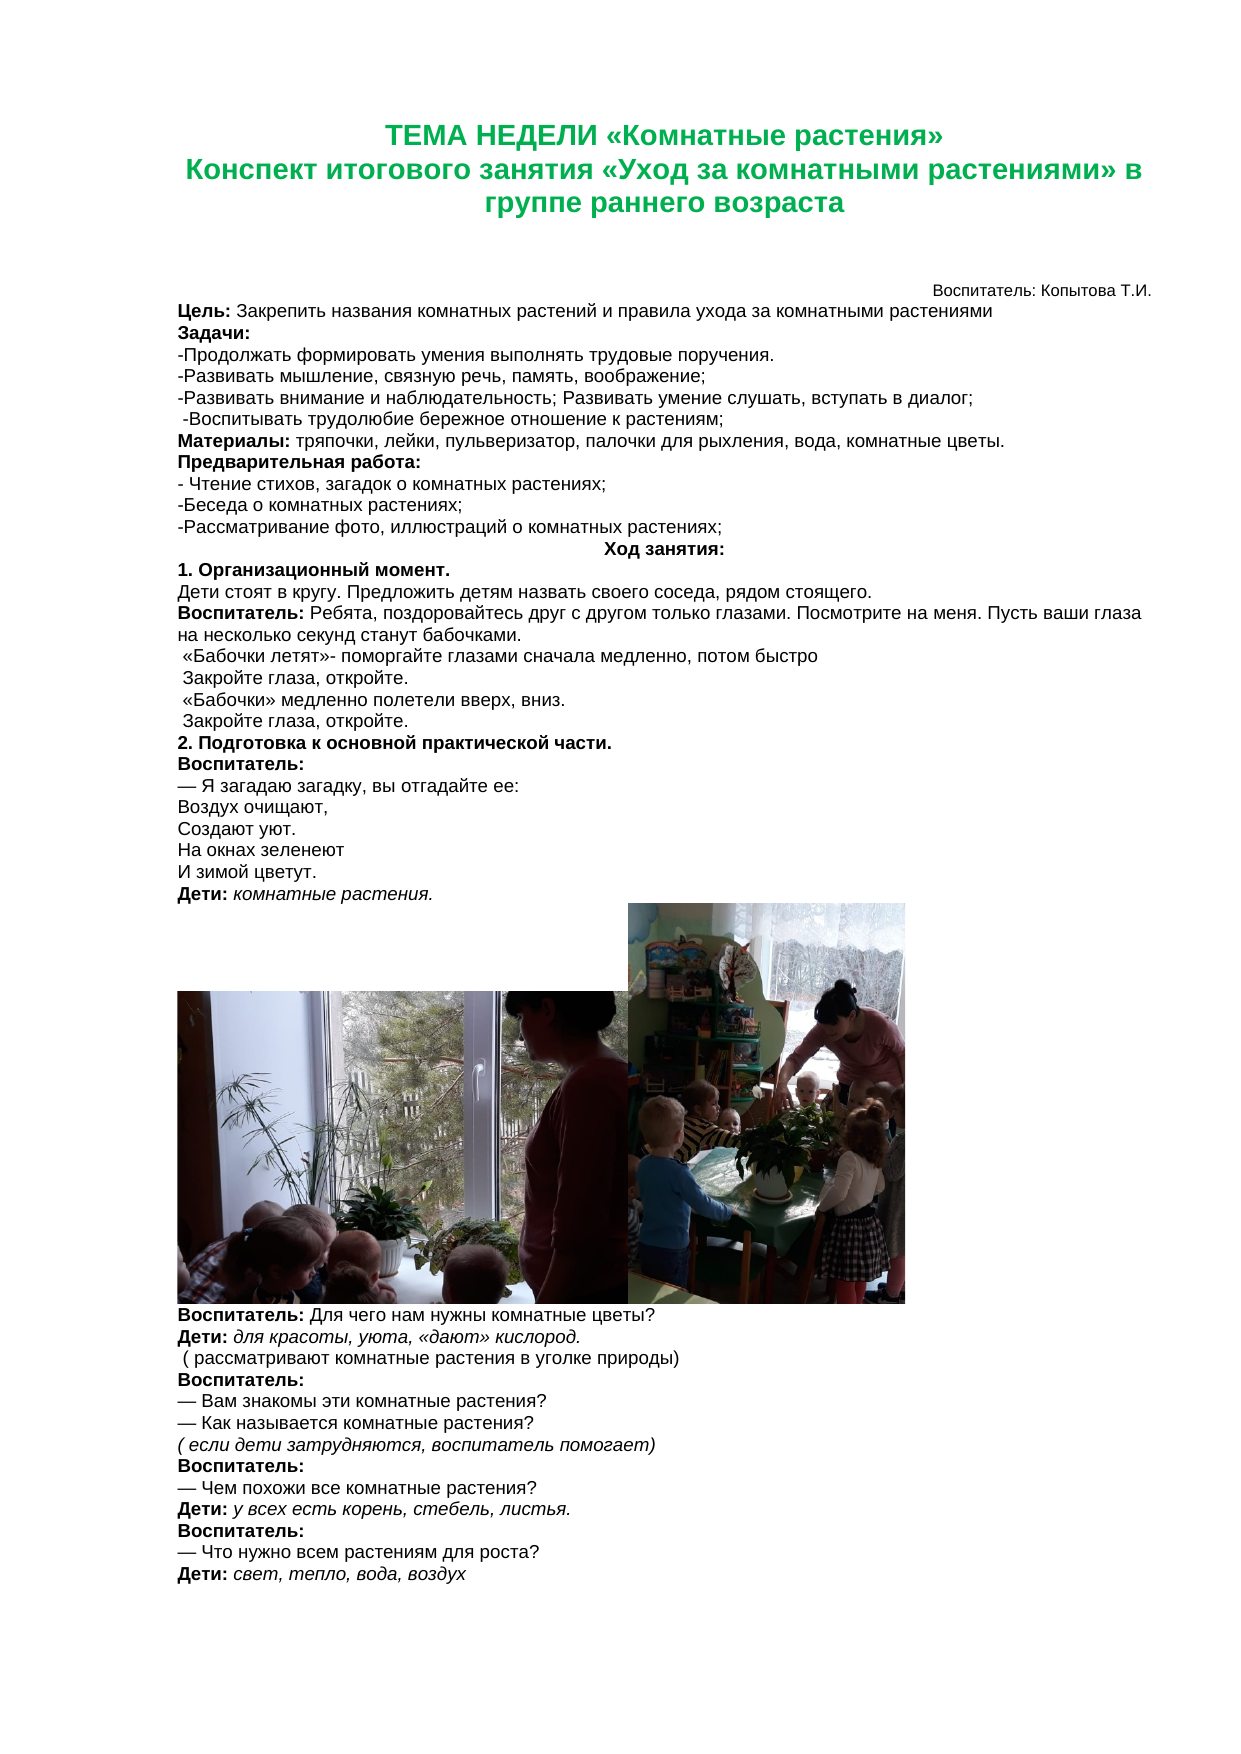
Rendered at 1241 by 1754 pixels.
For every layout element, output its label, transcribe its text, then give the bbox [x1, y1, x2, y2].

text ( рассматривают комнатные растения в уголке природы) [177, 1347, 1152, 1369]
text Цель: Закрепить названия комнатных растений и правила ухода за комнатными растениями [177, 300, 1152, 322]
text Воздух очищают, [177, 796, 1152, 818]
text Дети: у всех есть корень, стебель, листья. [177, 1498, 1152, 1519]
text - Чтение стихов, загадок о комнатных растениях; [177, 473, 1152, 494]
text 1. Организационный момент. [177, 559, 1152, 581]
text Материалы: тряпочки, лейки, пульверизатор, палочки для рыхления, вода, комнатные цветы. [177, 429, 1152, 451]
picture [177, 903, 905, 1304]
text -Рассматривание фото, иллюстраций о комнатных растениях; [177, 516, 1152, 537]
text Воспитатель: Ребята, поздоровайтесь друг с другом только глазами. Посмотрите на меня. Пусть ваши глаза на несколько секунд станут бабочками. [177, 602, 1152, 645]
text Дети стоят в кругу. Предложить детям назвать своего соседа, рядом стоящего. [177, 581, 1152, 602]
text — Как называется комнатные растения? [177, 1412, 1152, 1433]
text Закройте глаза, откройте. [177, 667, 1152, 688]
text «Бабочки летят»- поморгайте глазами сначала медленно, потом быстро [177, 645, 1152, 667]
text И зимой цветут. [177, 861, 1152, 882]
text — Чем похожи все комнатные растения? [177, 1476, 1152, 1498]
text Ход занятия: [177, 537, 1152, 559]
text «Бабочки» медленно полетели вверх, вниз. [177, 688, 1152, 710]
text На окнах зеленеют [177, 839, 1152, 861]
text Дети: для красоты, уюта, «дают» кислород. [177, 1326, 1152, 1347]
text -Развивать мышление, связную речь, память, воображение; [177, 365, 1152, 386]
text Воспитатель: [177, 753, 1152, 774]
text Закройте глаза, откройте. [177, 710, 1152, 731]
text Предварительная работа: [177, 451, 1152, 473]
text Воспитатель: [177, 1519, 1152, 1541]
text Воспитатель: Копытова Т.И. [177, 281, 1152, 300]
text -Развивать внимание и наблюдательность; Развивать умение слушать, вступать в диалог; [177, 386, 1152, 408]
text ( если дети затрудняются, воспитатель помогает) [177, 1433, 1152, 1455]
text Создают уют. [177, 818, 1152, 839]
text — Вам знакомы эти комнатные растения? [177, 1390, 1152, 1412]
text Воспитатель: [177, 1369, 1152, 1390]
text Дети: комнатные растения. [177, 882, 1152, 904]
text Воспитатель: [177, 1455, 1152, 1476]
text -Продолжать формировать умения выполнять трудовые поручения. [177, 343, 1152, 365]
text -Беседа о комнатных растениях; [177, 494, 1152, 516]
text Дети: свет, тепло, вода, воздух [177, 1563, 1152, 1584]
text — Я загадаю загадку, вы отгадайте ее: [177, 774, 1152, 796]
text — Что нужно всем растениям для роста? [177, 1541, 1152, 1563]
text Конспект итогового занятия «Уход за комнатными растениями» в [177, 152, 1152, 185]
text Задачи: [177, 322, 1152, 343]
text -Воспитывать трудолюбие бережное отношение к растениям; [177, 408, 1152, 429]
text 2. Подготовка к основной практической части. [177, 731, 1152, 753]
text группе раннего возраста [177, 185, 1152, 219]
text ТЕМА НЕДЕЛИ «Комнатные растения» [177, 118, 1152, 152]
text Воспитатель: Для чего нам нужны комнатные цветы? [177, 1304, 1152, 1326]
